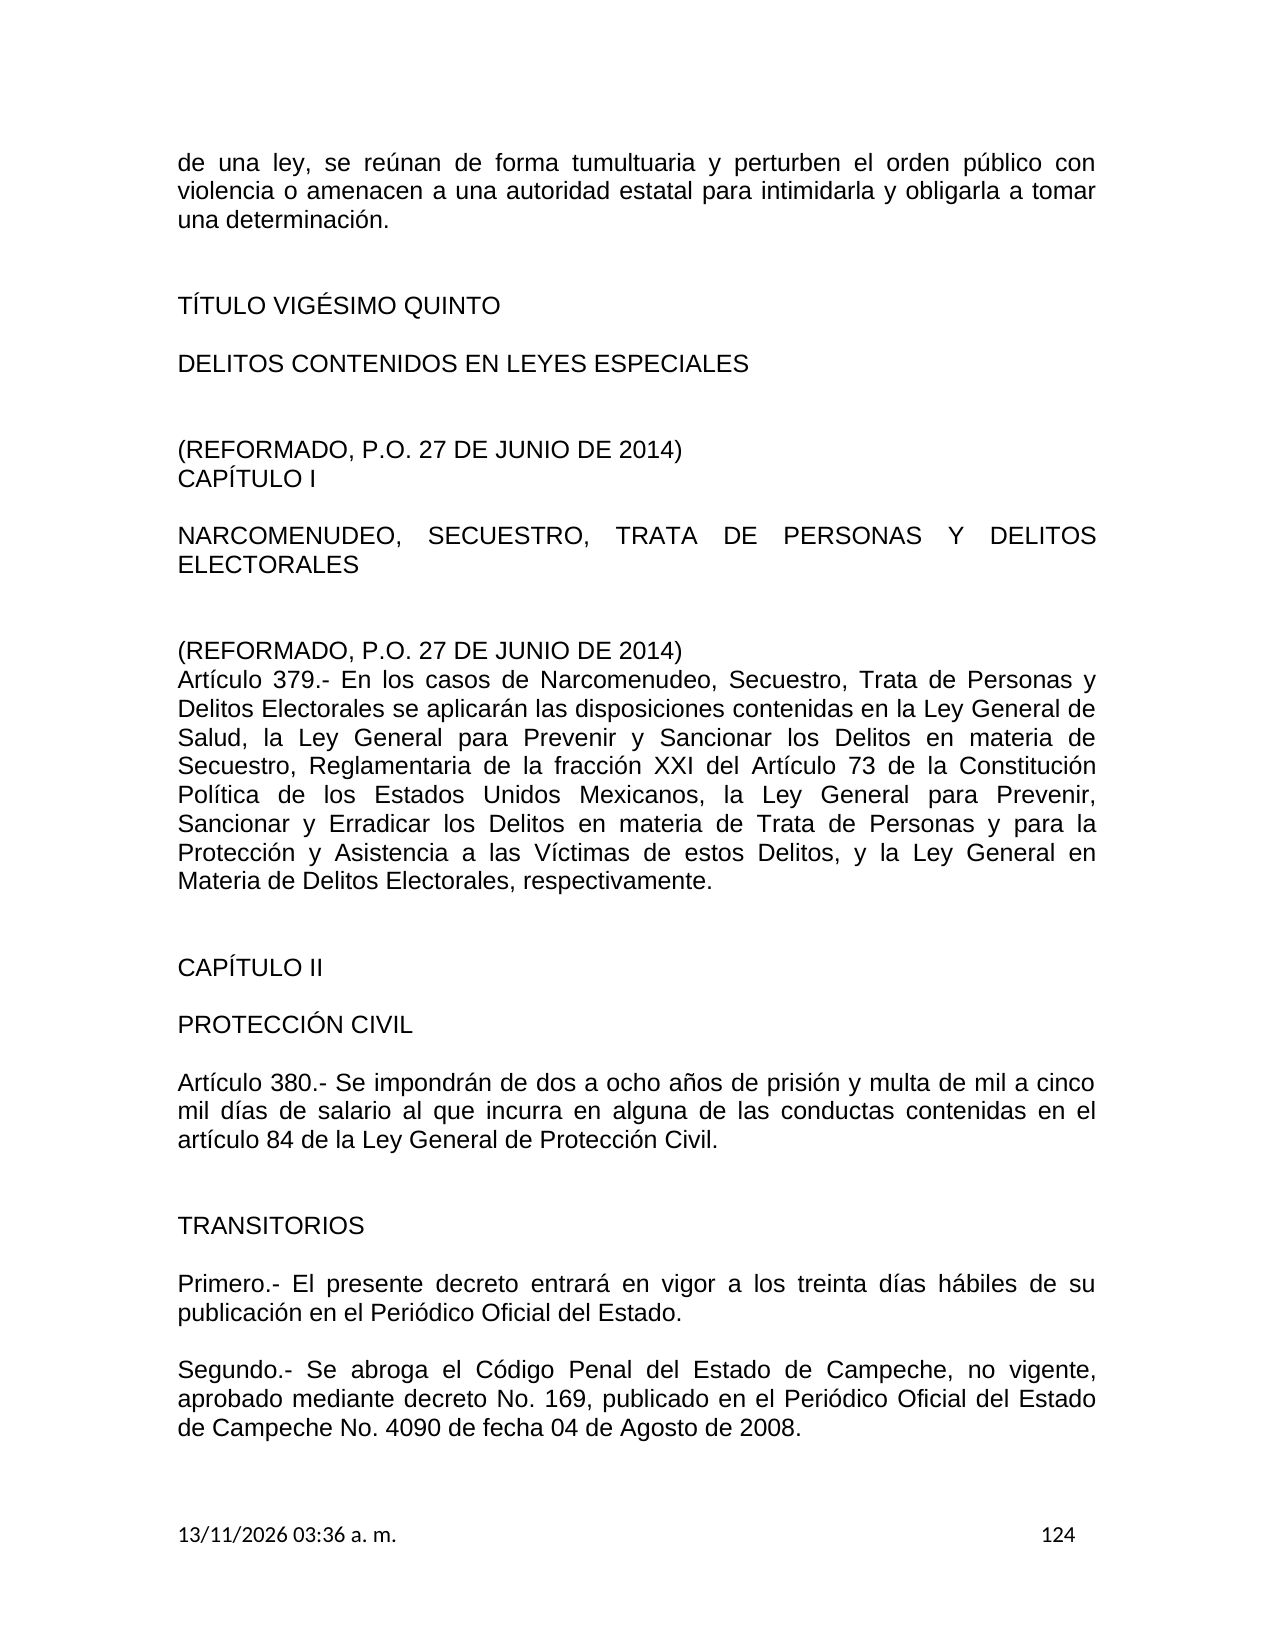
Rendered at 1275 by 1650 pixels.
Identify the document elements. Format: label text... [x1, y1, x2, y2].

text CAPÍTULO II [177, 953, 1098, 981]
text PROTECCIÓN CIVIL [177, 1010, 1098, 1039]
text Segundo.- Se abroga el Código Penal del Estado de Campeche, no vigente, aprobado mediante decreto No. 169, publicado en el Periódico Oficial del Estado de Campeche No. 4090 de fecha 04 de Agosto de 2008. [177, 1355, 1098, 1441]
text TÍTULO VIGÉSIMO QUINTO [177, 291, 1098, 320]
text Artículo 380.- Se impondrán de dos a ocho años de prisión y multa de mil a cinco mil días de salario al que incurra en alguna de las conductas contenidas en el artículo 84 de la Ley General de Protección Civil. [177, 1068, 1098, 1154]
text TRANSITORIOS [177, 1211, 1098, 1240]
text Artículo 379.- En los casos de Narcomenudeo, Secuestro, Trata de Personas y Delitos Electorales se aplicarán las disposiciones contenidas en la Ley General de Salud, la Ley General para Prevenir y Sancionar los Delitos en materia de Secuestro, Reglamentaria de la fracción XXI del Artículo 73 de la Constitución Política de los Estados Unidos Mexicanos, la Ley General para Prevenir, Sancionar y Erradicar los Delitos en materia de Trata de Personas y para la Protección y Asistencia a las Víctimas de estos Delitos, y la Ley General en Materia de Delitos Electorales, respectivamente. [177, 665, 1098, 895]
text DELITOS CONTENIDOS EN LEYES ESPECIALES [177, 349, 1098, 378]
text Primero.- El presente decreto entrará en vigor a los treinta días hábiles de su publicación en el Periódico Oficial del Estado. [177, 1269, 1098, 1326]
text (REFORMADO, P.O. 27 DE JUNIO DE 2014) [177, 435, 1098, 464]
text CAPÍTULO I [177, 464, 1098, 493]
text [177, 148, 1098, 234]
text NARCOMENUDEO, SECUESTRO, TRATA DE PERSONAS Y DELITOS ELECTORALES [177, 521, 1098, 579]
text (REFORMADO, P.O. 27 DE JUNIO DE 2014) [177, 636, 1098, 665]
